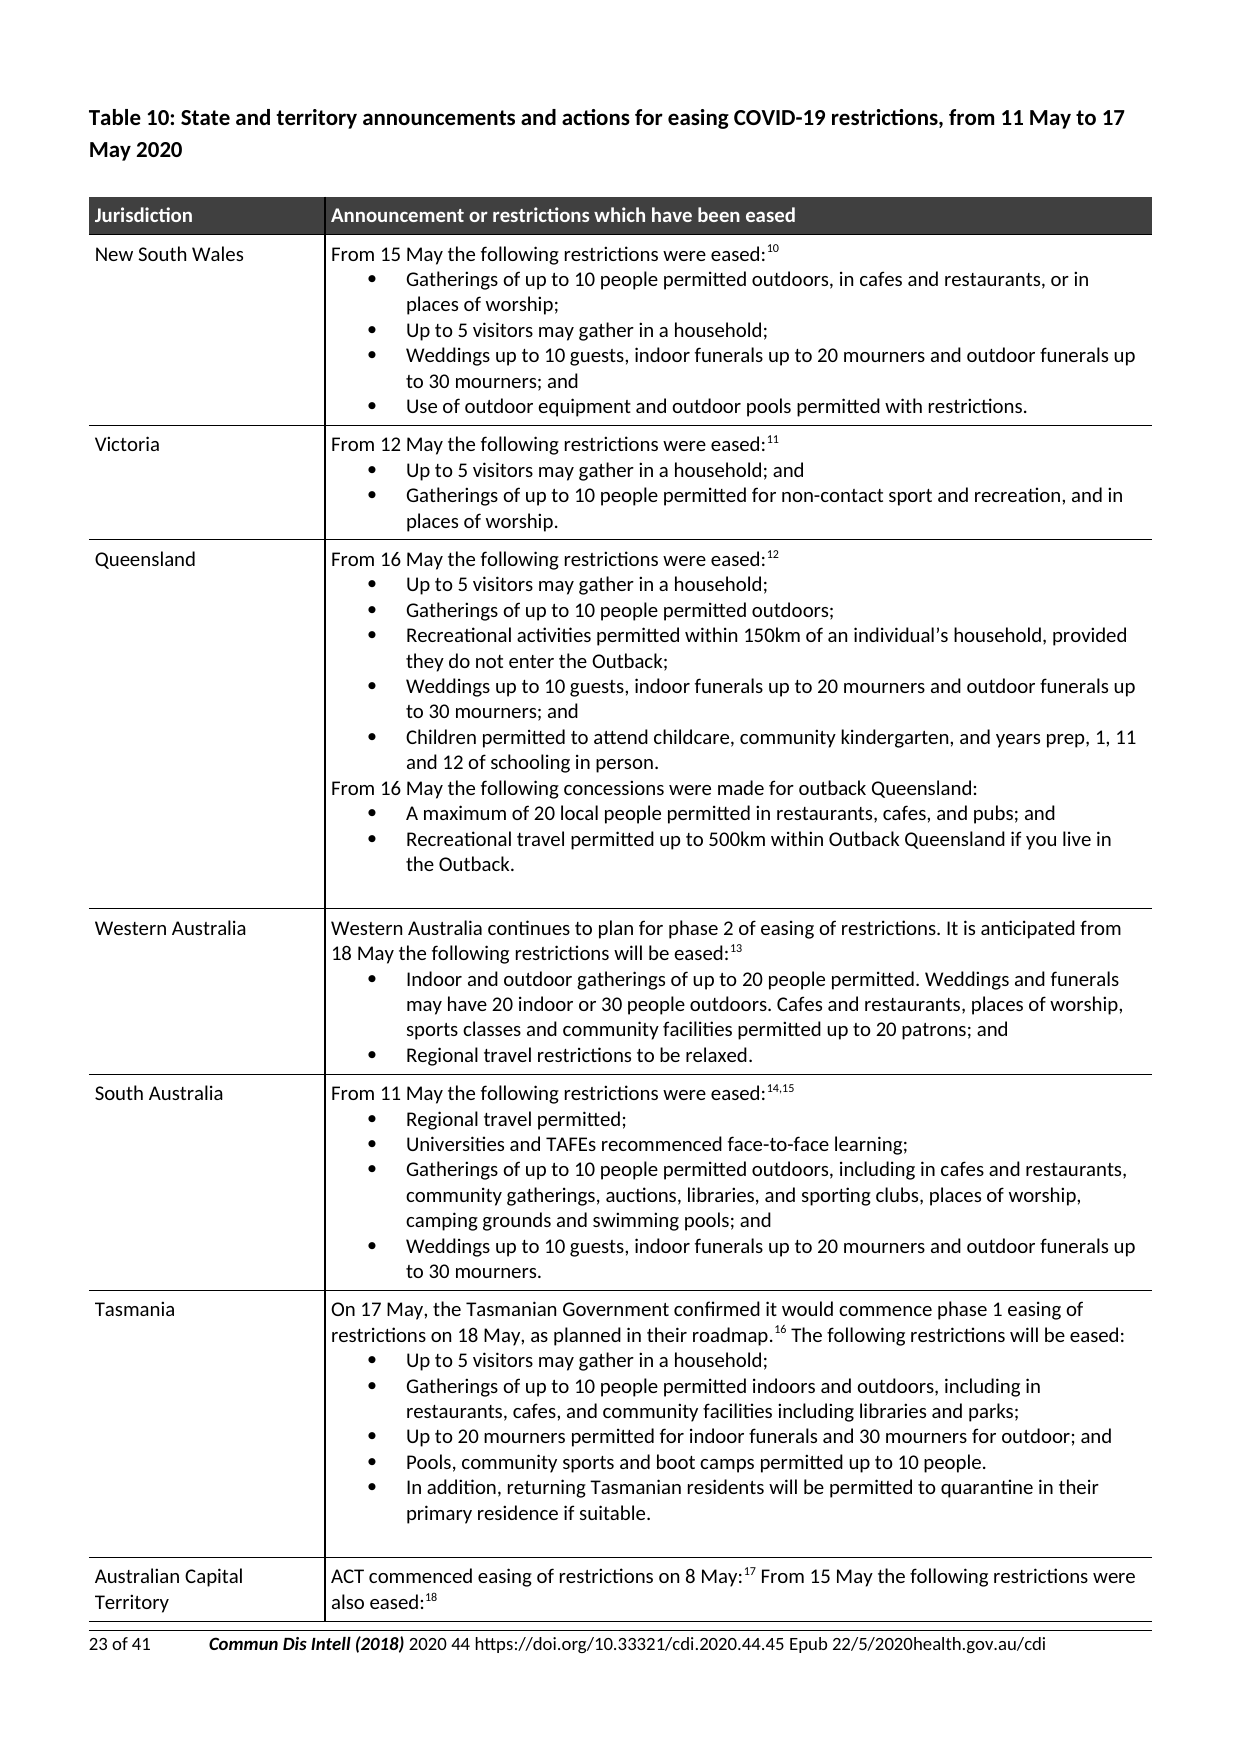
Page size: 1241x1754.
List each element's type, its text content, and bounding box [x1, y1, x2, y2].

table_cell South Australia [89, 1075, 324, 1290]
table_cell Queensland [89, 540, 324, 908]
table_cell Western Australia [89, 909, 324, 1073]
table_header Announcement or restrictions which have been eased [326, 197, 1152, 234]
table_cell From 16 May the following restrictions were eased:12 Up to 5 visitors may gather in a household; Gatherings of up to 10 people permitted outdoors; Recreational activities permitted within 150km of an individual’s household, provided they do not enter the Outback; Weddings up to 10 guests, indoor funerals up to 20 mourners and outdoor funerals up to 30 mourners; and Children permitted to attend childcare, community kindergarten, and years prep, 1, 11 and 12 of schooling in person. From 16 May the following concessions were made for outback Queensland: A maximum of 20 local people permitted in restaurants, cafes, and pubs; and Recreational travel permitted up to 500km within Outback Queensland if you live in the Outback. [326, 540, 1152, 908]
table_cell From 15 May the following restrictions were eased:10 Gatherings of up to 10 people permitted outdoors, in cafes and restaurants, or in places of worship; Up to 5 visitors may gather in a household; Weddings up to 10 guests, indoor funerals up to 20 mourners and outdoor funerals up to 30 mourners; and Use of outdoor equipment and outdoor pools permitted with restrictions. [326, 235, 1152, 425]
table_cell Victoria [89, 426, 324, 539]
table_cell Tasmania [89, 1291, 324, 1557]
table_header Jurisdiction [89, 197, 324, 234]
table_cell Western Australia continues to plan for phase 2 of easing of restrictions. It is anticipated from 18 May the following restrictions will be eased:13 Indoor and outdoor gatherings of up to 20 people permitted. Weddings and funerals may have 20 indoor or 30 people outdoors. Cafes and restaurants, places of worship, sports classes and community facilities permitted up to 20 patrons; and Regional travel restrictions to be relaxed. [326, 909, 1152, 1073]
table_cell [89, 1558, 324, 1621]
table_cell From 12 May the following restrictions were eased:11 Up to 5 visitors may gather in a household; and Gatherings of up to 10 people permitted for non-contact sport and recreation, and in places of worship. [326, 426, 1152, 539]
text Table 10: State and territory announcements and actions for easing COVID-19 restrictions, from 11 May to 17 May 2020 [89, 103, 1152, 163]
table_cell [326, 1558, 1152, 1621]
table_cell On 17 May, the Tasmanian Government confirmed it would commence phase 1 easing of restrictions on 18 May, as planned in their roadmap.16 The following restrictions will be eased: Up to 5 visitors may gather in a household; Gatherings of up to 10 people permitted indoors and outdoors, including in restaurants, cafes, and community facilities including libraries and parks; Up to 20 mourners permitted for indoor funerals and 30 mourners for outdoor; and Pools, community sports and boot camps permitted up to 10 people. In addition, returning Tasmanian residents will be permitted to quarantine in their primary residence if suitable. [326, 1291, 1152, 1557]
table_cell New South Wales [89, 235, 324, 425]
table_cell From 11 May the following restrictions were eased:14,15 Regional travel permitted; Universities and TAFEs recommenced face-to-face learning; Gatherings of up to 10 people permitted outdoors, including in cafes and restaurants, community gatherings, auctions, libraries, and sporting clubs, places of worship, camping grounds and swimming pools; and Weddings up to 10 guests, indoor funerals up to 20 mourners and outdoor funerals up to 30 mourners. [326, 1075, 1152, 1290]
